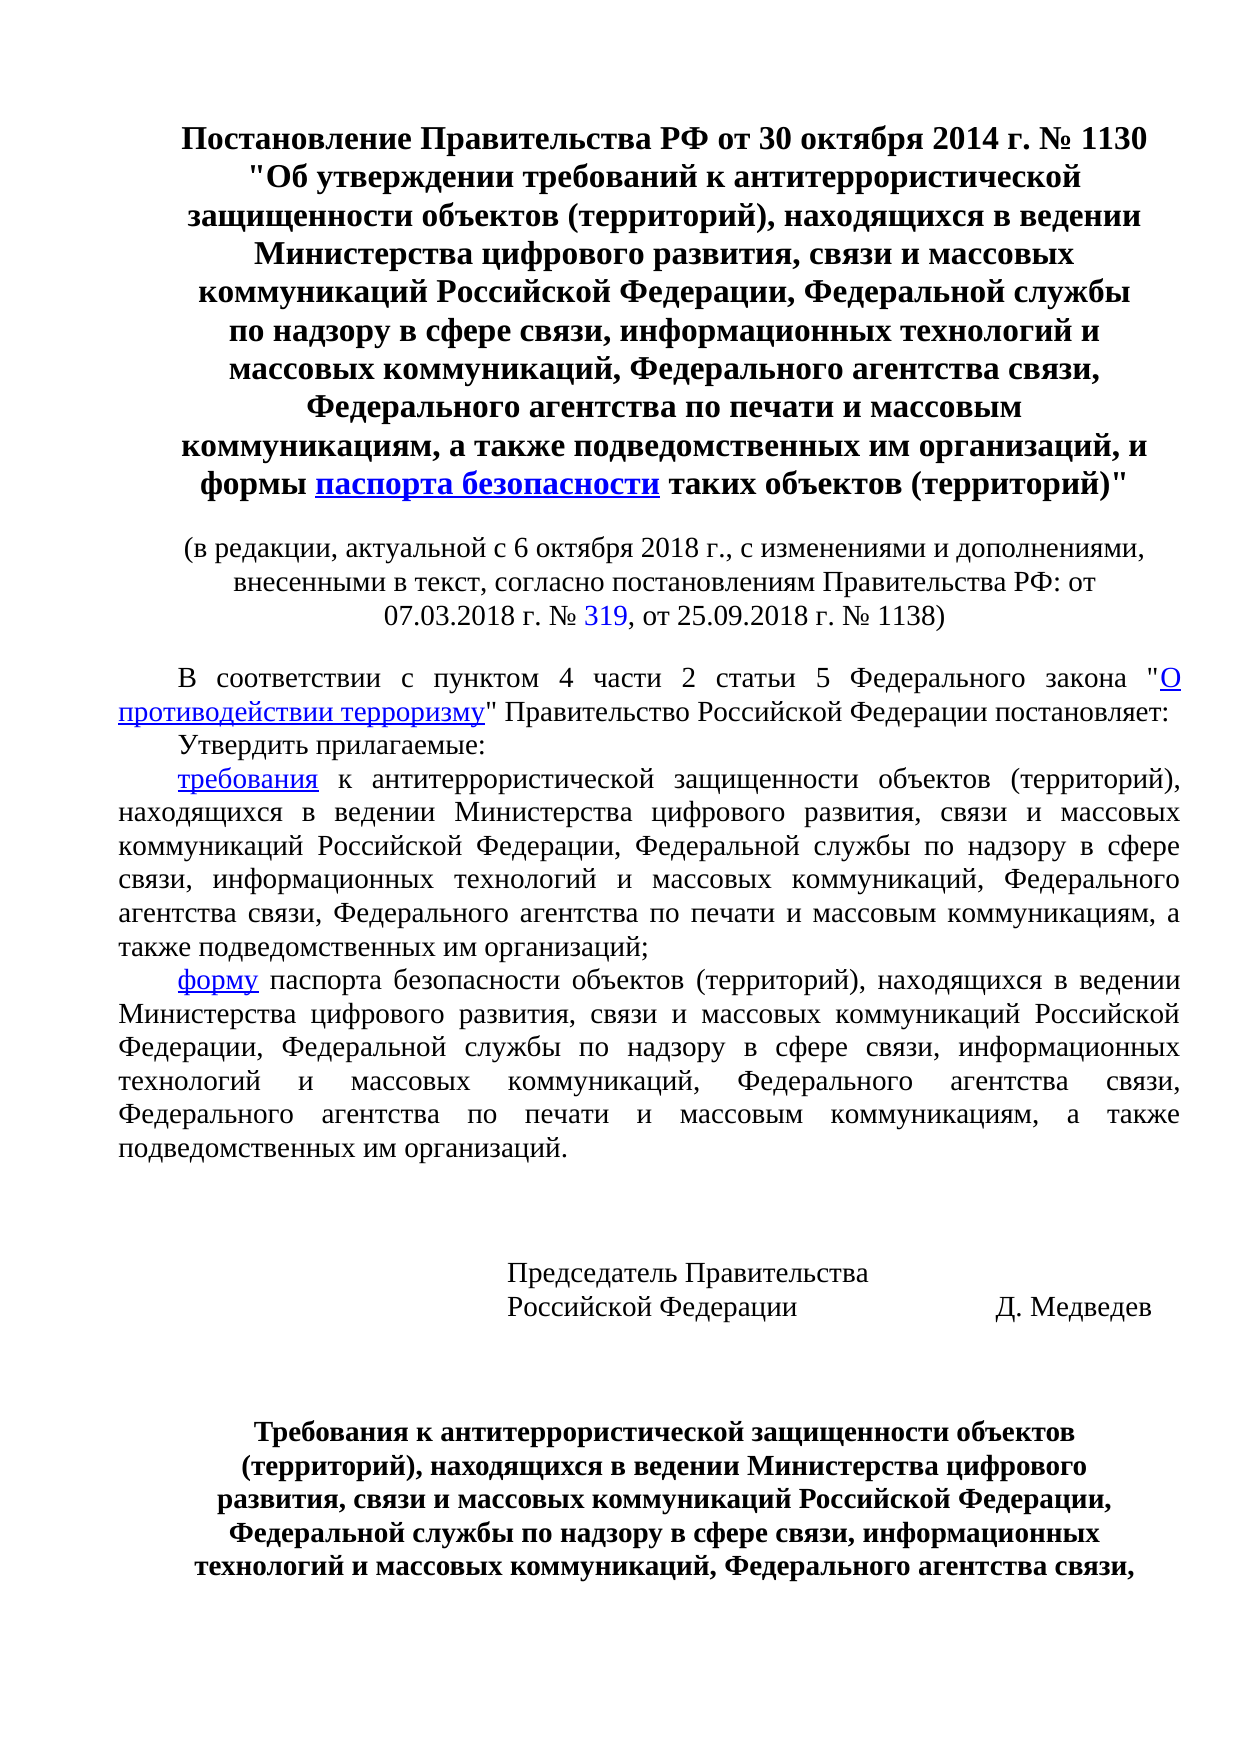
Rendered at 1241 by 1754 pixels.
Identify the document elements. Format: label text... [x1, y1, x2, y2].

text требования к антитеррористической защищенности объектов (территорий), находящихся в ведении Министерства цифрового развития, связи и массовых коммуникаций Российской Федерации, Федеральной службы по надзору в сфере связи, информационных технологий и массовых коммуникаций, Федерального агентства связи, Федерального агентства по печати и массовым коммуникациям, а также подведомственных им организаций; [118, 761, 1181, 962]
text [177, 1414, 1152, 1582]
text Утвердить прилагаемые: [118, 727, 1181, 761]
text Постановление Правительства РФ от 30 октября 2014 г. № 1130 [177, 118, 1152, 156]
table_header Д. Медведев [930, 1255, 1152, 1322]
text (в редакции, актуальной с 6 октября 2018 г., с изменениями и дополнениями, внесенными в текст, согласно постановлениям Правительства РФ: от 07.03.2018 г. № 319, от 25.09.2018 г. № 1138) [177, 531, 1152, 631]
table_header Председатель Правительства Российской Федерации [507, 1255, 930, 1322]
text "Об утверждении требований к антитеррористической защищенности объектов (территорий), находящихся в ведении Министерства цифрового развития, связи и массовых коммуникаций Российской Федерации, Федеральной службы по надзору в сфере связи, информационных технологий и массовых коммуникаций, Федерального агентства связи, Федерального агентства по печати и массовым коммуникациям, а также подведомственных им организаций, и формы паспорта безопасности таких объектов (территорий)" [177, 156, 1152, 501]
text форму паспорта безопасности объектов (территорий), находящихся в ведении Министерства цифрового развития, связи и массовых коммуникаций Российской Федерации, Федеральной службы по надзору в сфере связи, информационных технологий и массовых коммуникаций, Федерального агентства связи, Федерального агентства по печати и массовым коммуникациям, а также подведомственных им организаций. [118, 962, 1181, 1163]
text В соответствии с пунктом 4 части 2 статьи 5 Федерального закона "О противодействии терроризму" Правительство Российской Федерации постановляет: [118, 660, 1181, 727]
